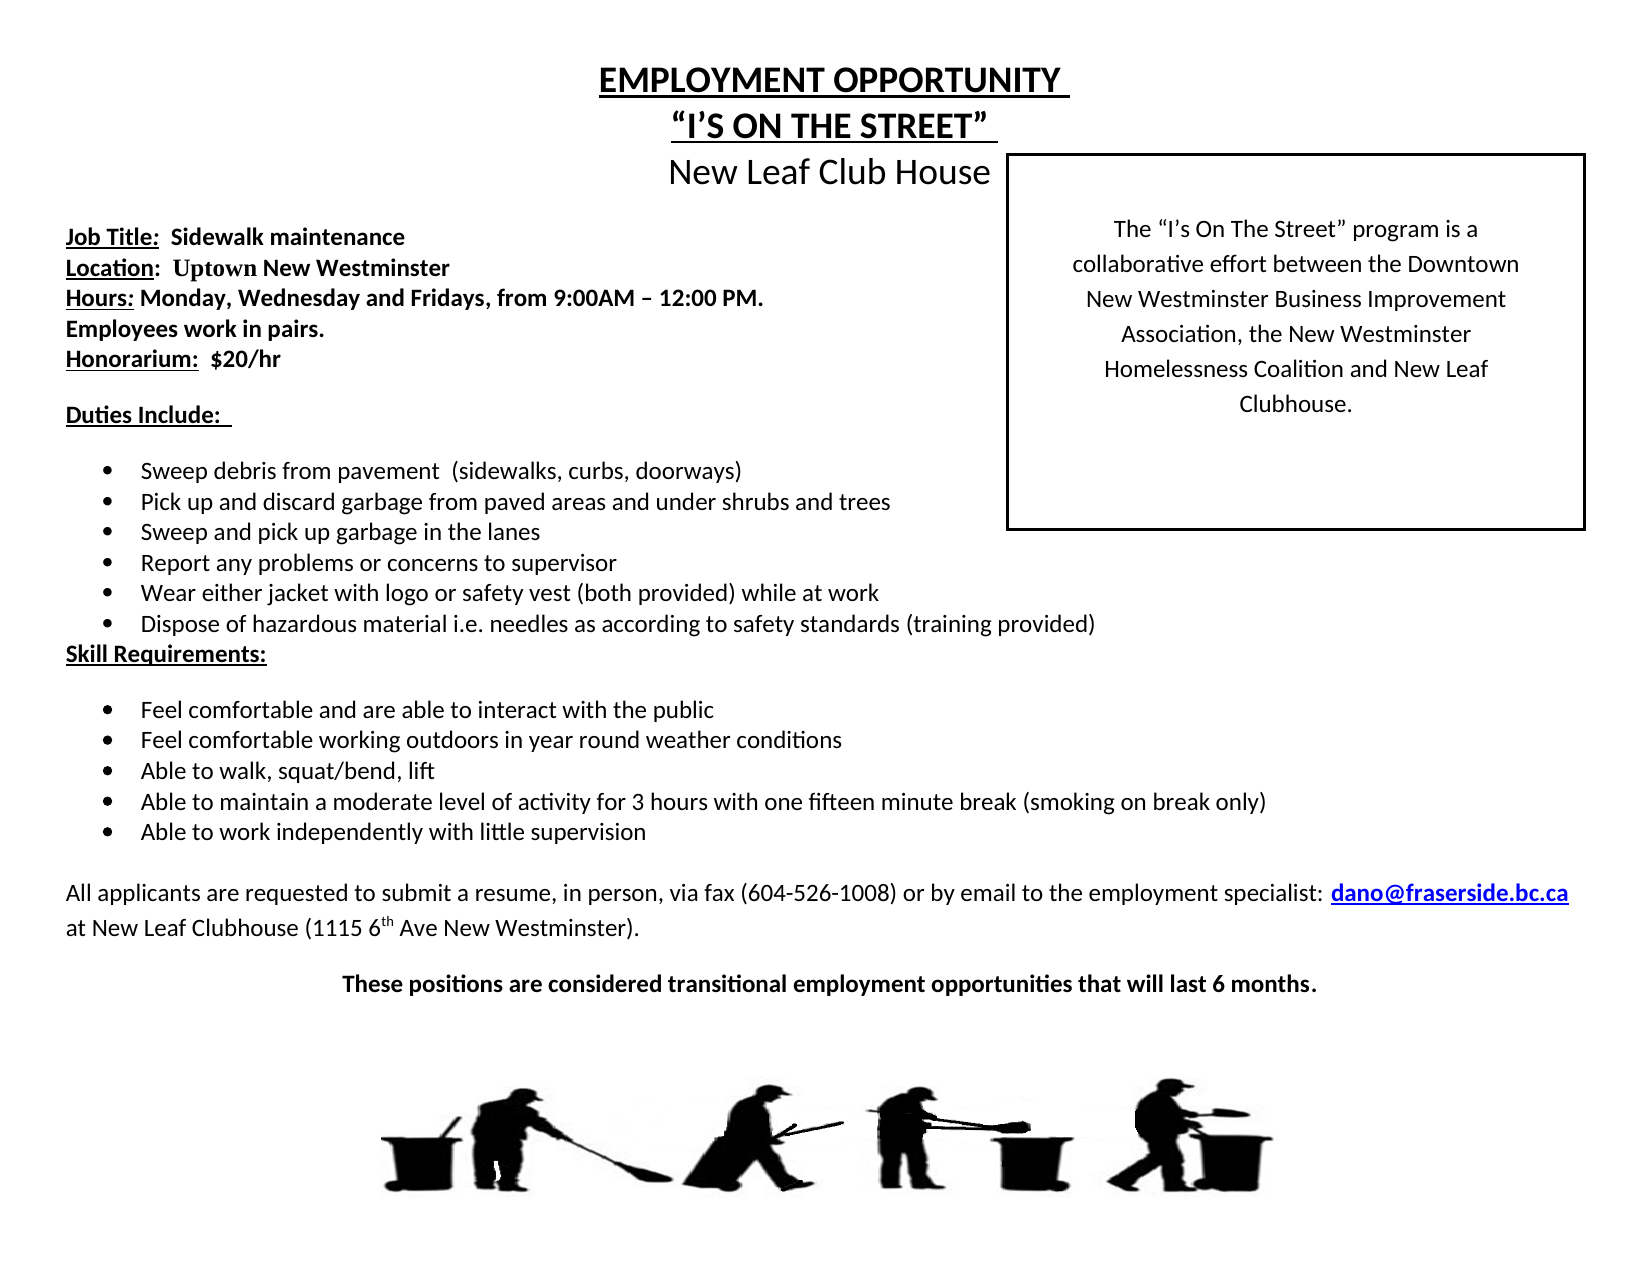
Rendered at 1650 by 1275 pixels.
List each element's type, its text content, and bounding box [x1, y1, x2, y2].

list Pick up and discard garbage from paved areas and under shrubs and trees [103, 486, 1594, 516]
text New Leaf Club House [66, 148, 1594, 194]
list Able to walk, squat/bend, lift [103, 755, 1594, 786]
list Wear either jacket with logo or safety vest (both provided) while at work [103, 577, 1594, 608]
text Skill Requirements: [66, 638, 1594, 669]
subtitle EMPLOYMENT OPPORTUNITY [66, 56, 1594, 102]
subtitle Location: Uptown New Westminster [66, 252, 1594, 282]
list Feel comfortable and are able to interact with the public [103, 694, 1594, 725]
list Dispose of hazardous material i.e. needles as according to safety standards (training provided) [103, 608, 1594, 638]
list Able to work independently with little supervision [103, 816, 1594, 847]
list Feel comfortable working outdoors in year round weather conditions [103, 725, 1594, 755]
list Sweep debris from pavement (sidewalks, curbs, doorways) [103, 455, 1594, 486]
text All applicants are requested to submit a resume, in person, via fax (604-526-1008) or by email to the employment specialist: dano@fraserside.bc.ca at New Leaf Clubhouse (1115 6th Ave New Westminster). [66, 877, 1594, 943]
list Sweep and pick up garbage in the lanes [103, 516, 1594, 547]
text These positions are considered transitional employment opportunities that will last 6 months. [66, 968, 1594, 999]
subtitle Employees work in pairs. [66, 313, 1594, 343]
list Report any problems or concerns to supervisor [103, 547, 1594, 577]
text Honorarium: $20/hr [66, 343, 1594, 374]
subtitle Job Title: Sidewalk maintenance [66, 221, 1594, 252]
text Duties Include: [66, 399, 1594, 430]
subtitle “I’S ON THE STREET” [66, 102, 1594, 148]
subtitle Hours: Monday, Wednesday and Fridays, from 9:00AM – 12:00 PM. [66, 282, 1594, 313]
picture [379, 1071, 1280, 1200]
list Able to maintain a moderate level of activity for 3 hours with one fifteen minute break (smoking on break only) [103, 786, 1594, 816]
